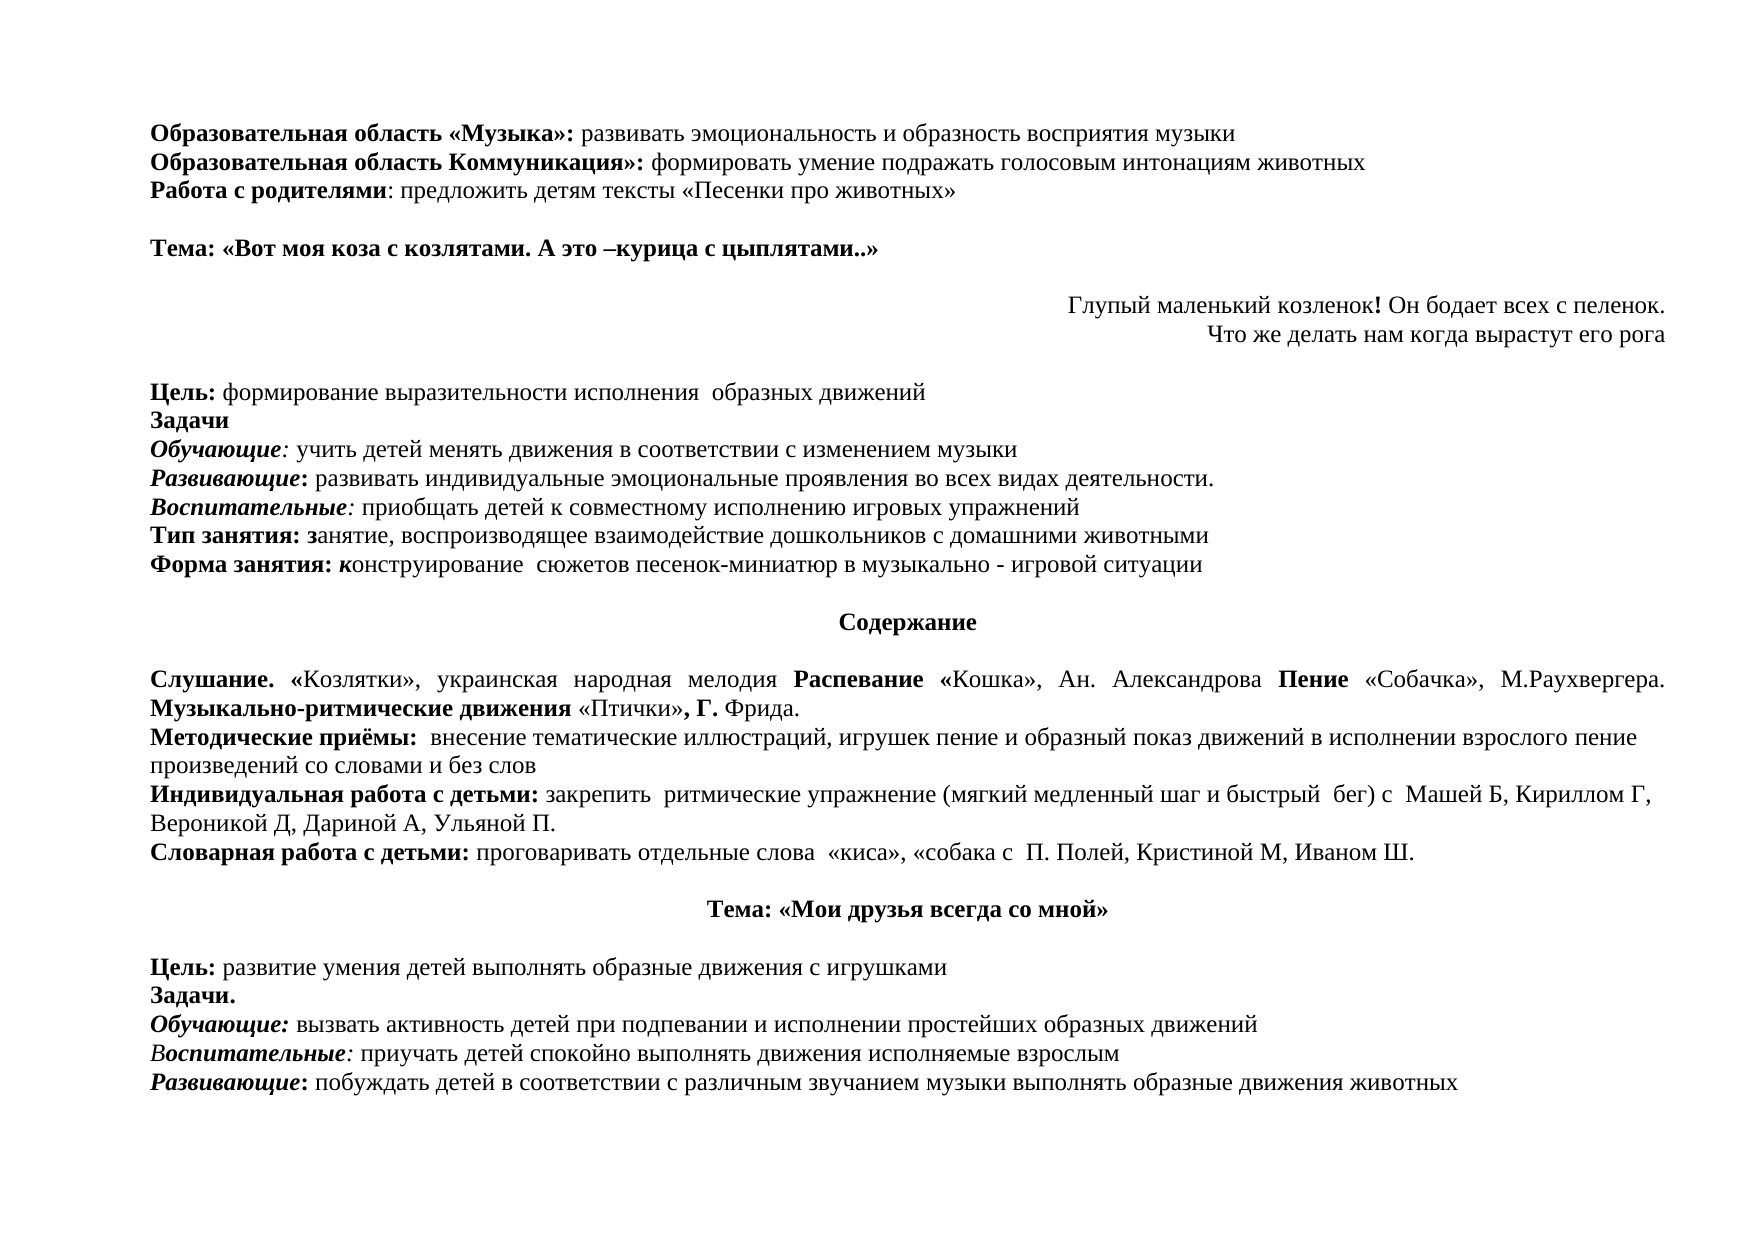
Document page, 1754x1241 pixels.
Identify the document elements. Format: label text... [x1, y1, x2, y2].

text Задачи [150, 406, 1665, 434]
text Словарная работа с детьми: проговаривать отдельные слова «киса», «собака с П. Полей, Кристиной М, Иваном Ш. [150, 837, 1665, 866]
text Слушание. «Козлятки», украинская народная мелодия Распевание «Кошка», Ан. Александрова Пение «Собачка», М.Раухвергера. Музыкально-ритмические движения «Птички», Г. Фрида. [150, 664, 1665, 722]
text Развивающие: побуждать детей в соответствии с различным звучанием музыки выполнять образные движения животных [150, 1067, 1665, 1096]
text Форма занятия: конструирование сюжетов песенок-миниатюр в музыкально - игровой ситуации [150, 549, 1665, 578]
text Цель: развитие умения детей выполнять образные движения с игрушками [150, 952, 1665, 981]
text Тема: «Мои друзья всегда со мной» [150, 894, 1665, 923]
text Задачи. [150, 981, 1665, 1009]
text Индивидуальная работа с детьми: закрепить ритмические упражнение (мягкий медленный шаг и быстрый бег) с Машей Б, Кириллом Г, Вероникой Д, Дариной А, Ульяной П. [150, 779, 1665, 837]
text Обучающие: вызвать активность детей при подпевании и исполнении простейших образных движений [150, 1009, 1665, 1038]
text Воспитательные: приучать детей спокойно выполнять движения исполняемые взрослым [150, 1038, 1665, 1067]
text Глупый маленький козленок! Он бодает всех с пеленок. Что же делать нам когда вырастут его рога [150, 291, 1665, 348]
text Образовательная область Коммуникация»: формировать умение подражать голосовым интонациям животных [150, 147, 1665, 176]
text Образовательная область «Музыка»: развивать эмоциональность и образность восприятия музыки [150, 118, 1665, 147]
text Тип занятия: занятие, воспроизводящее взаимодействие дошкольников с домашними животными [150, 521, 1665, 549]
text Тема: «Вот моя коза с козлятами. А это –курица с цыплятами..» [150, 233, 1665, 262]
text Цель: формирование выразительности исполнения образных движений [150, 377, 1665, 406]
text Развивающие: развивать индивидуальные эмоциональные проявления во всех видах деятельности. [150, 463, 1665, 492]
text Обучающие: учить детей менять движения в соответствии с изменением музыки [150, 434, 1665, 463]
text Работа с родителями: предложить детям тексты «Песенки про животных» [150, 176, 1665, 204]
text Методические приёмы: внесение тематические иллюстраций, игрушек пение и образный показ движений в исполнении взрослого пение произведений со словами и без слов [150, 722, 1665, 779]
text Содержание [150, 607, 1665, 636]
text Воспитательные: приобщать детей к совместному исполнению игровых упражнений [150, 492, 1665, 521]
